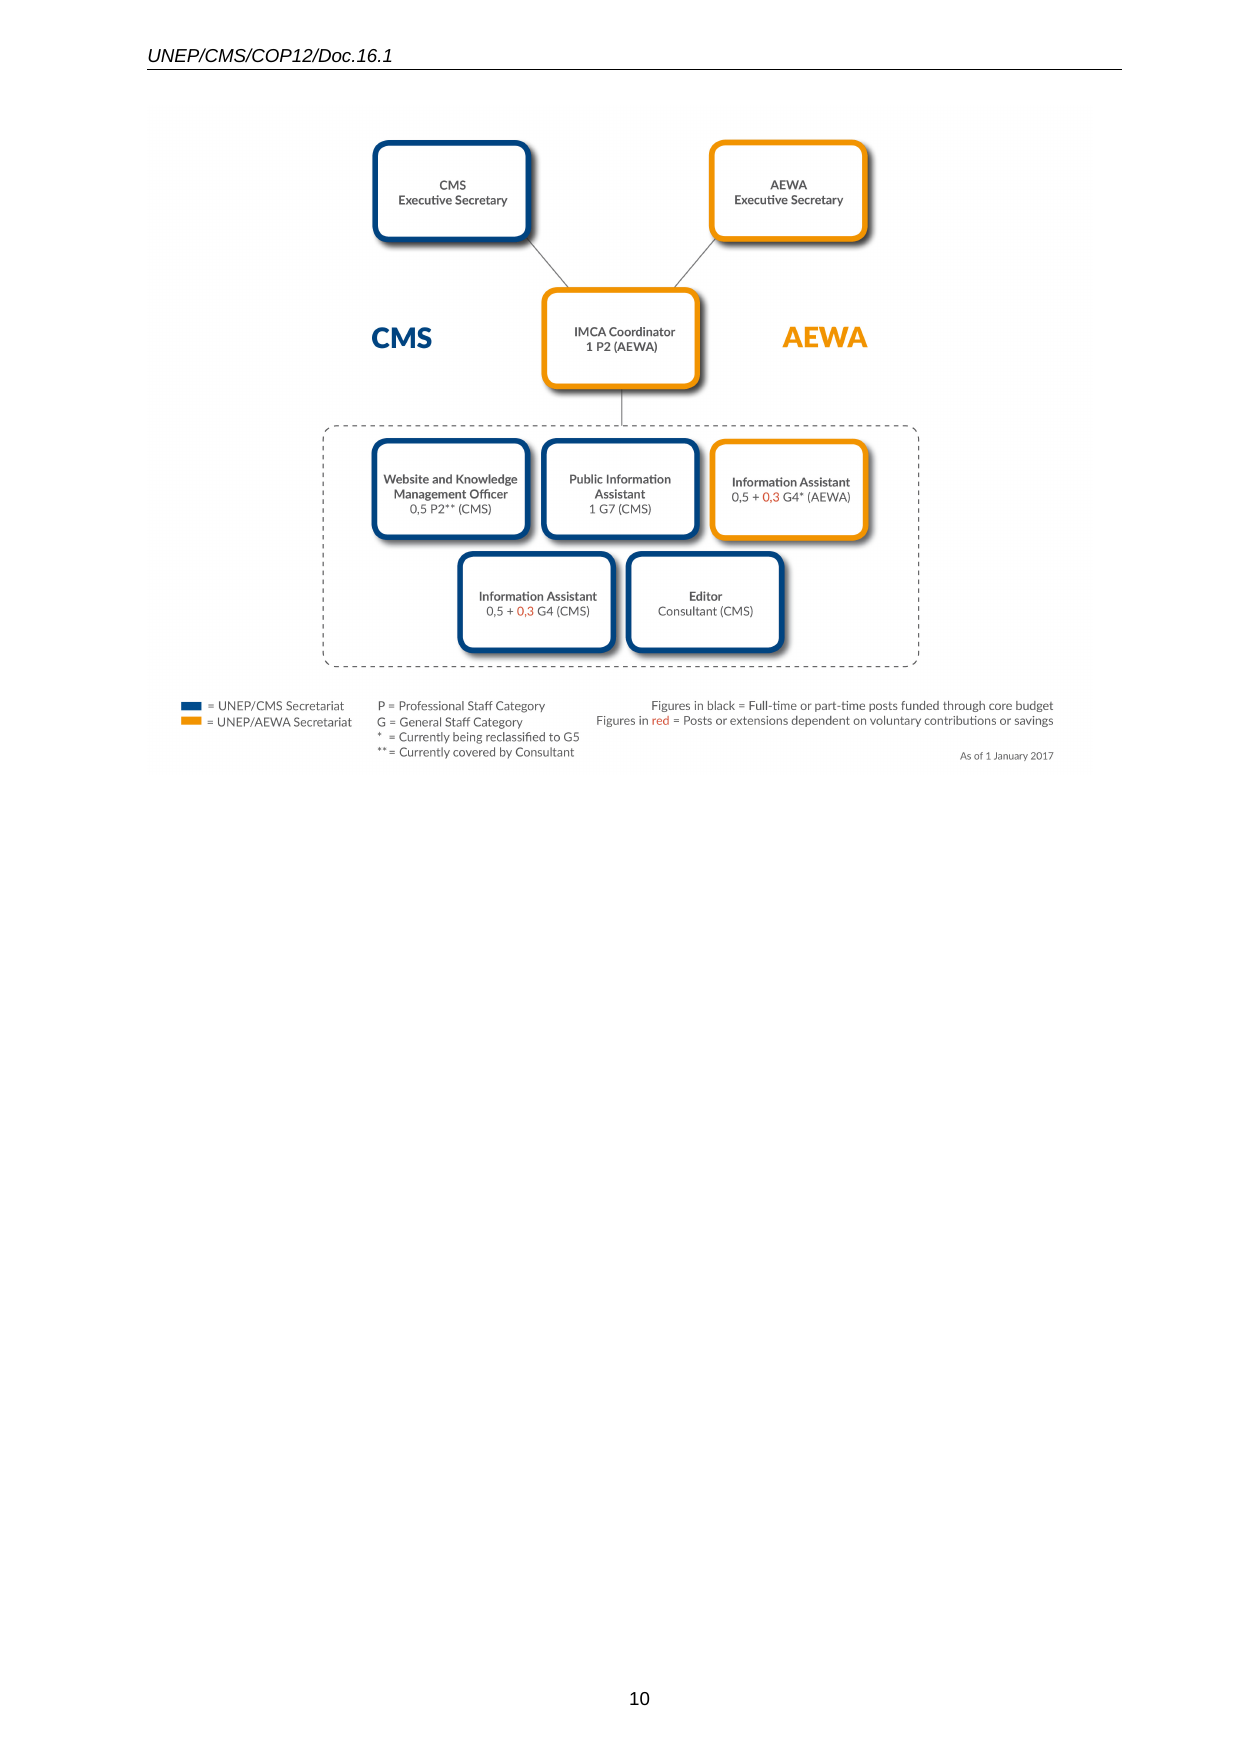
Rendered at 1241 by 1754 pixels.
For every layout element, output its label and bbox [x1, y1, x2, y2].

picture [147, 105, 1094, 775]
